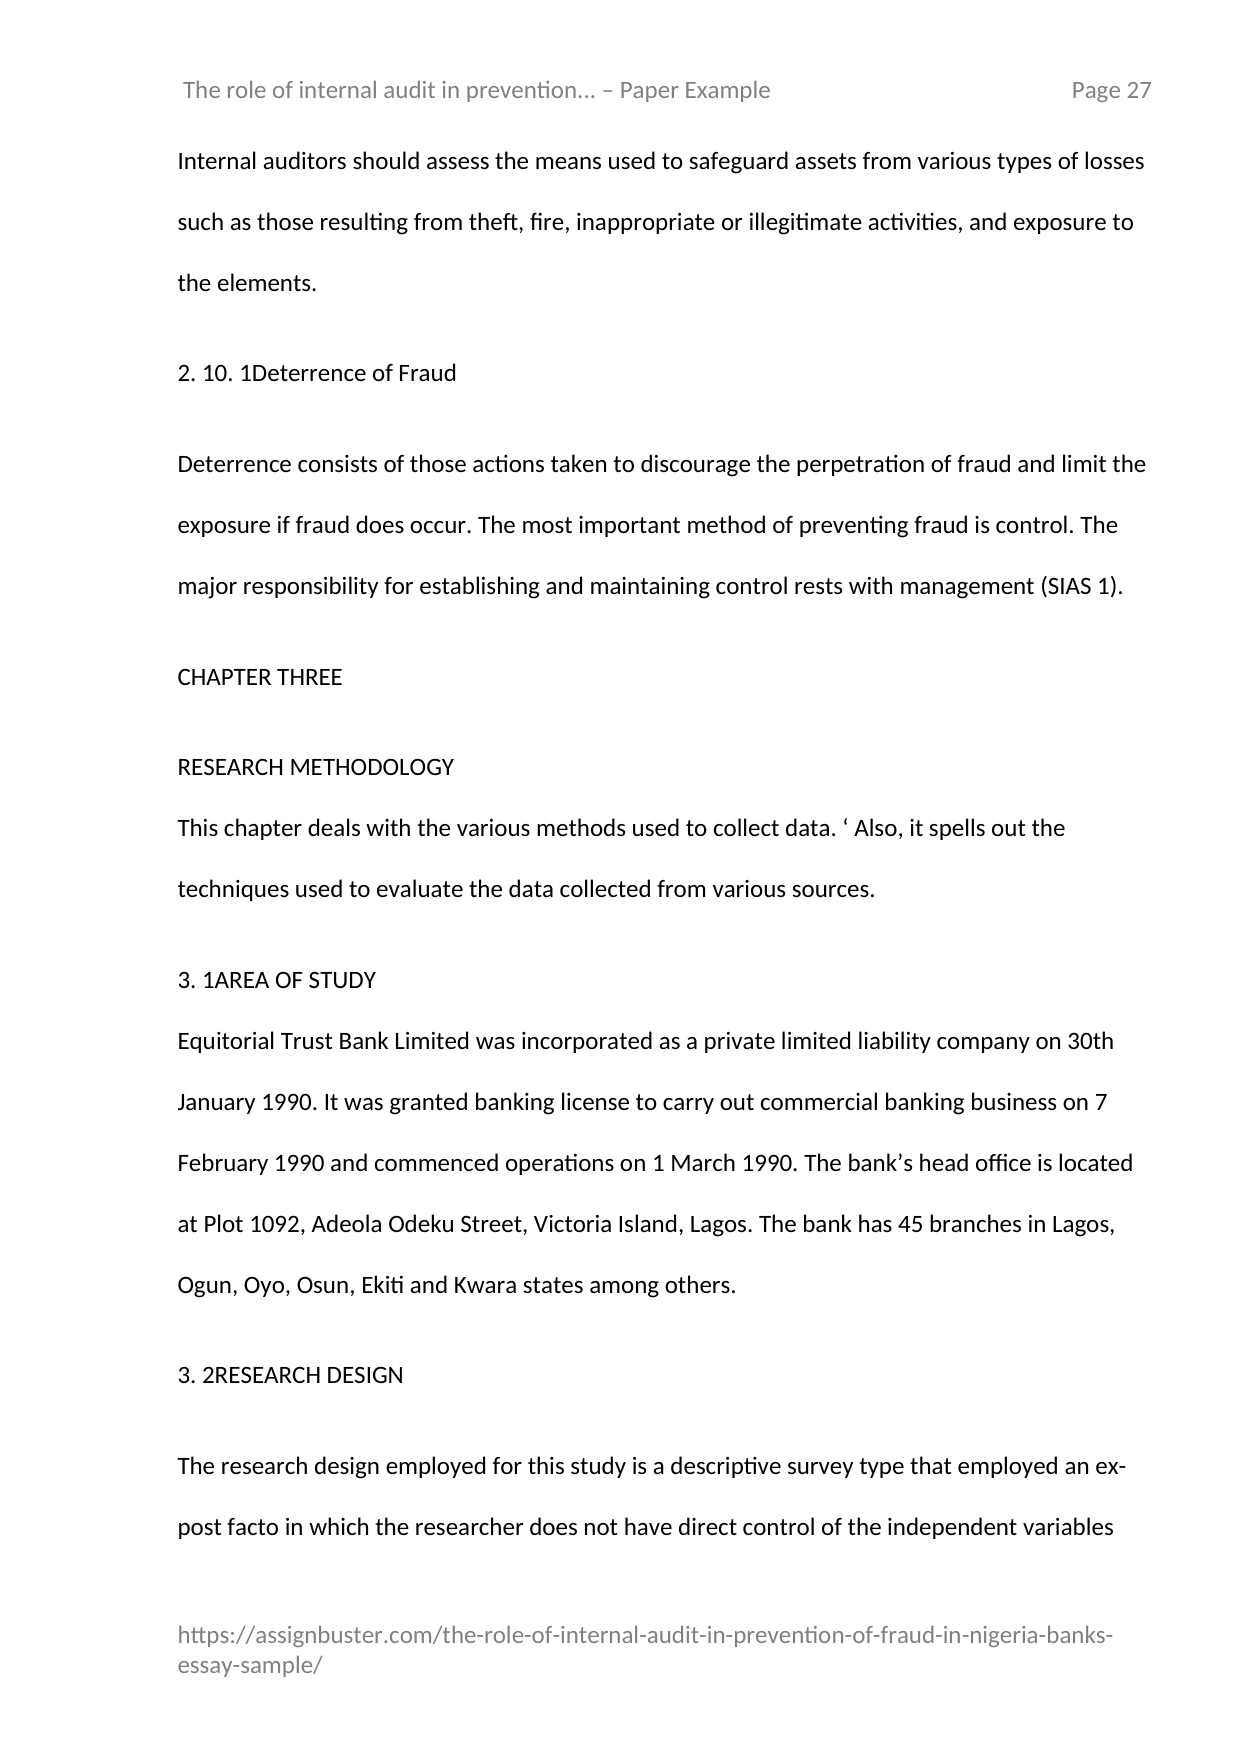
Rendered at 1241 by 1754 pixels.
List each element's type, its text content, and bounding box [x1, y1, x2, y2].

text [177, 145, 1152, 298]
text 3. 1AREA OF STUDY Equitorial Trust Bank Limited was incorporated as a private limited liability company on 30th January 1990. It was granted banking license to carry out commercial banking business on 7 February 1990 and commenced operations on 1 March 1990. The bank’s head office is located at Plot 1092, Adeola Odeku Street, Victoria Island, Lagos. The bank has 45 branches in Lagos, Ogun, Oyo, Osun, Ekiti and Kwara states among others. [177, 964, 1152, 1299]
text 2. 10. 1Deterrence of Fraud [177, 358, 1152, 388]
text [177, 1450, 1152, 1542]
text 3. 2RESEARCH DESIGN [177, 1359, 1152, 1390]
text CHAPTER THREE [177, 661, 1152, 691]
text RESEARCH METHODOLOGY This chapter deals with the various methods used to collect data. ‘ Also, it spells out the techniques used to evaluate the data collected from various sources. [177, 751, 1152, 904]
text Deterrence consists of those actions taken to discourage the perpetration of fraud and limit the exposure if fraud does occur. The most important method of preventing fraud is control. The major responsibility for establishing and maintaining control rests with management (SIAS 1). [177, 448, 1152, 601]
